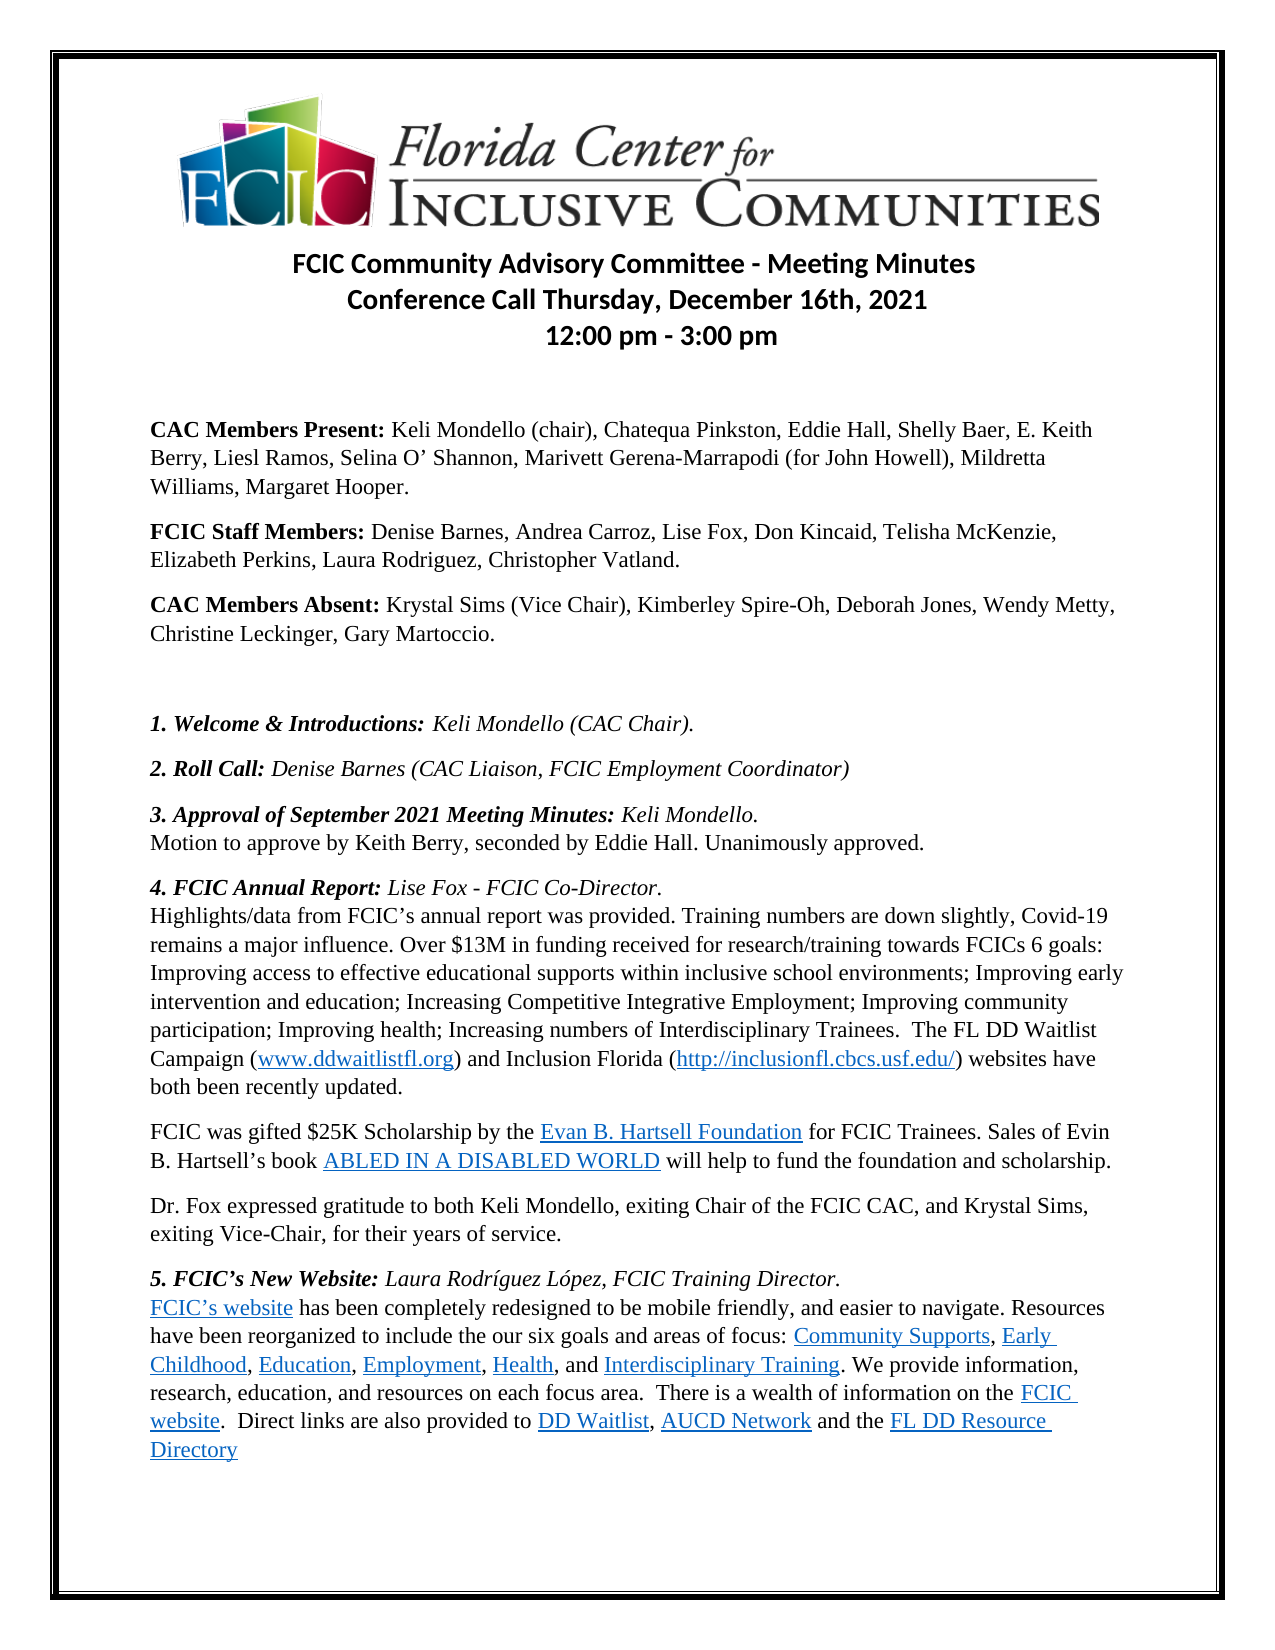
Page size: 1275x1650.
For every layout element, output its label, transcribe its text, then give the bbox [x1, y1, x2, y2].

text FCIC Staff Members: Denise Barnes, Andrea Carroz, Lise Fox, Don Kincaid, Telisha McKenzie, Elizabeth Perkins, Laura Rodriguez, Christopher Vatland. [150, 518, 1125, 573]
text 12:00 pm - 3:00 pm [525, 317, 1125, 352]
text 1. Welcome & Introductions: Keli Mondello (CAC Chair). [150, 710, 1125, 736]
text CAC Members Absent: Krystal Sims (Vice Chair), Kimberley Spire-Oh, Deborah Jones, Wendy Metty, Christine Leckinger, Gary Martoccio. [150, 591, 1125, 646]
text 3. Approval of September 2021 Meeting Minutes: Keli Mondello. Motion to approve by Keith Berry, seconded by Eddie Hall. Unanimously approved. [150, 801, 1125, 855]
text CAC Members Present: Keli Mondello (chair), Chatequa Pinkston, Eddie Hall, Shelly Baer, E. Keith Berry, Liesl Ramos, Selina O’ Shannon, Marivett Gerena-Marrapodi (for John Howell), Mildretta Williams, Margaret Hooper. [150, 416, 1125, 499]
picture [176, 93, 1099, 227]
text FCIC was gifted $25K Scholarship by the Evan B. Hartsell Foundation for FCIC Trainees. Sales of Evin B. Hartsell’s book ABLED IN A DISABLED WORLD will help to fund the foundation and scholarship. [150, 1118, 1125, 1173]
text 2. Roll Call: Denise Barnes (CAC Liaison, FCIC Employment Coordinator) [150, 756, 1125, 782]
text 5. FCIC’s New Website: Laura Rodríguez López, FCIC Training Director. FCIC’s website has been completely redesigned to be mobile friendly, and easier to navigate. Resources have been reorganized to include the our six goals and areas of focus: Community Supports, Early Childhood, Education, Employment, Health, and Interdisciplinary Training. We provide information, research, education, and resources on each focus area. There is a wealth of information on the FCIC website. Direct links are also provided to DD Waitlist, AUCD Network and the FL DD Resource Directory [150, 1265, 1125, 1462]
text 4. FCIC Annual Report: Lise Fox - FCIC Co-Director. Highlights/data from FCIC’s annual report was provided. Training numbers are down slightly, Covid-19 remains a major influence. Over $13M in funding received for research/training towards FCICs 6 goals: Improving access to effective educational supports within inclusive school environments; Improving early intervention and education; Increasing Competitive Integrative Employment; Improving community participation; Improving health; Increasing numbers of Interdisciplinary Trainees. The FL DD Waitlist Campaign (www.ddwaitlistfl.org) and Inclusion Florida (http://inclusionfl.cbcs.usf.edu/) websites have both been recently updated. [150, 874, 1125, 1099]
text Dr. Fox expressed gratitude to both Keli Mondello, exiting Chair of the FCIC CAC, and Krystal Sims, exiting Vice-Chair, for their years of service. [150, 1192, 1125, 1247]
text FCIC Community Advisory Committee - Meeting Minutes Conference Call Thursday, December 16th, 2021 [150, 245, 1125, 317]
